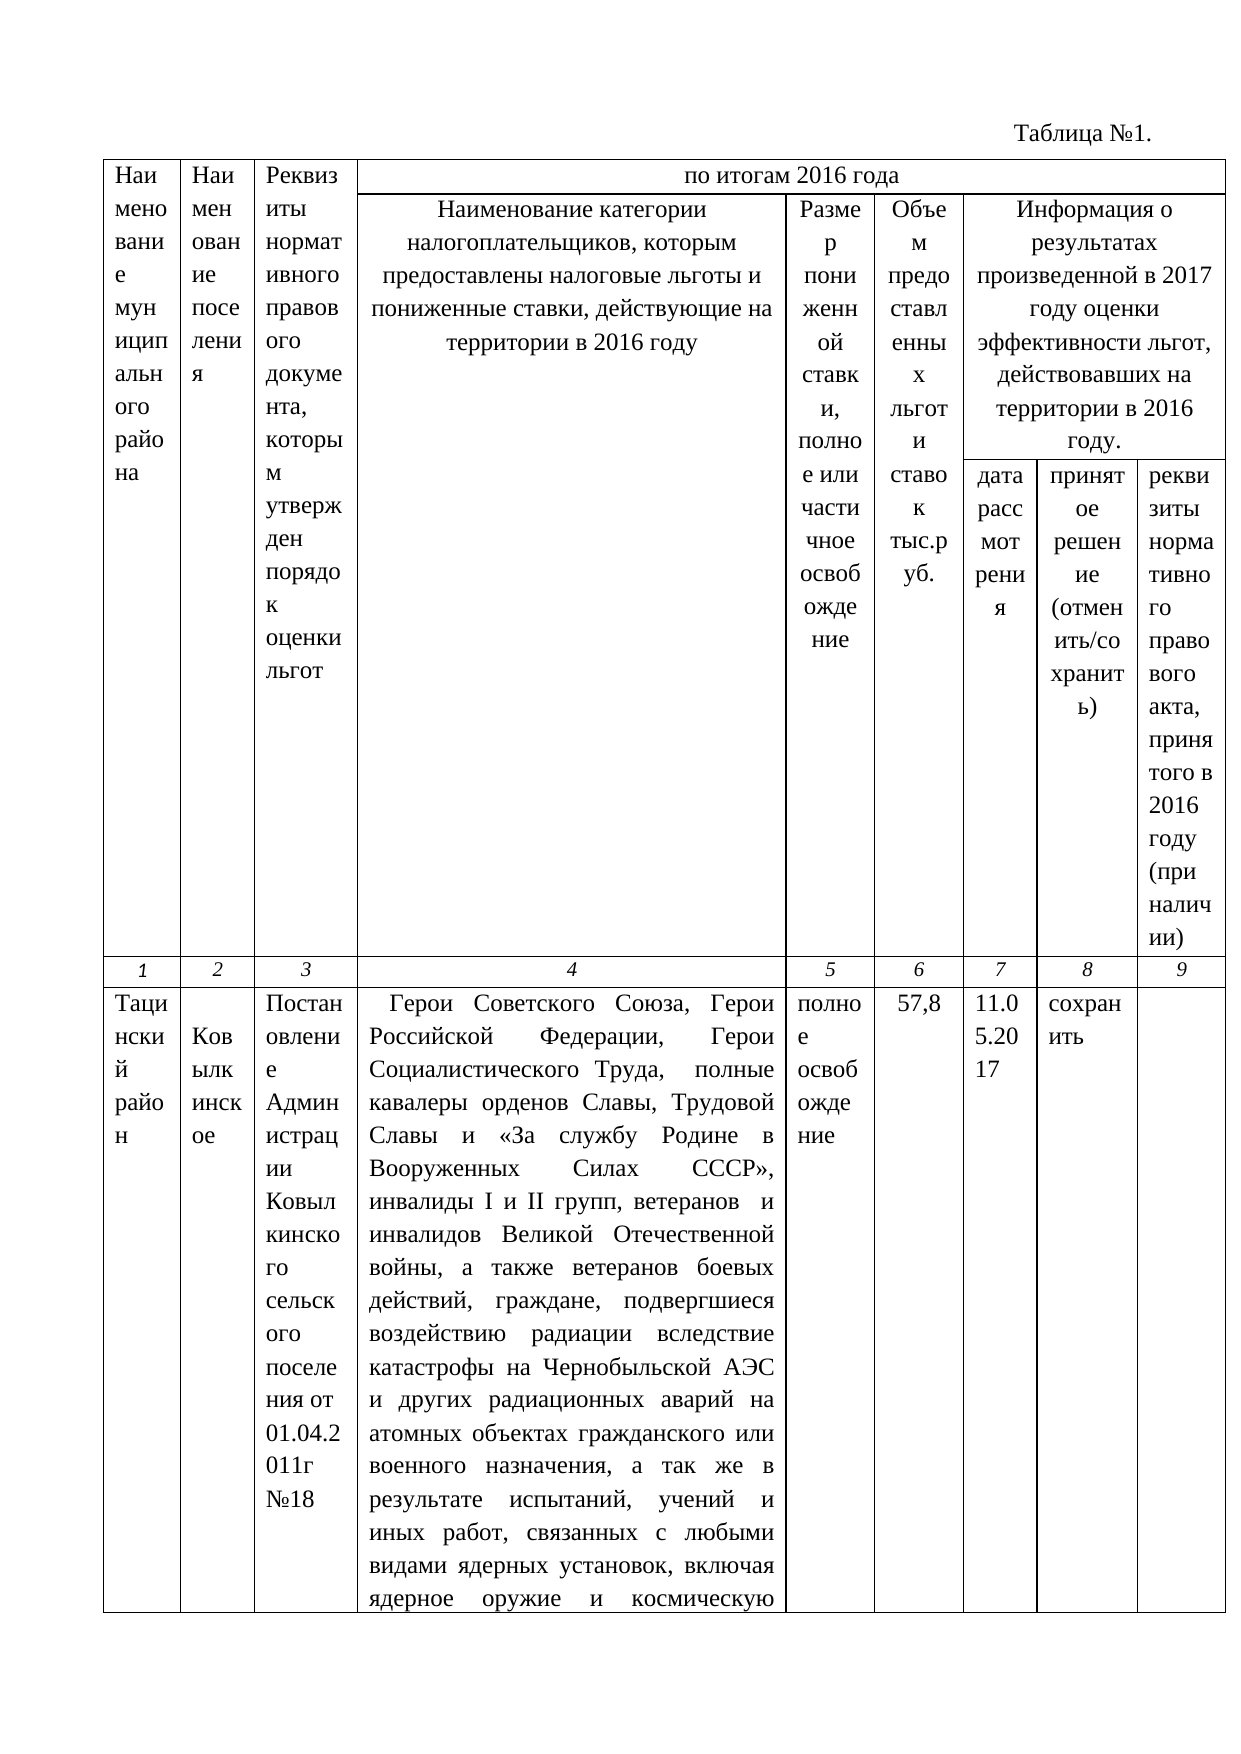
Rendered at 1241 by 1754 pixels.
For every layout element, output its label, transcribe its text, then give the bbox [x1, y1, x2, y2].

table_header Наименование муниципального района [104, 160, 180, 956]
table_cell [255, 988, 357, 1611]
table_cell принятое решение (отменить/сохранить) [1038, 460, 1137, 956]
table_cell 1 [104, 957, 180, 987]
text Таблица №1. [177, 118, 1152, 147]
table_cell Размер пониженной ставки, полное или частичное освобождение [787, 195, 874, 956]
table_cell 8 [1038, 957, 1137, 987]
table_cell Тацинский район [104, 988, 180, 1611]
table_cell 11.05.2017 [964, 988, 1036, 1611]
table_cell полное освобождение [787, 988, 874, 1611]
table_cell 9 [1138, 957, 1225, 987]
table_cell 5 [787, 957, 874, 987]
table_cell реквизиты нормативного правового акта, принятого в 2016 году (при наличии) [1138, 460, 1225, 956]
table_cell 6 [875, 957, 963, 987]
table_header Реквизиты нормативного правового документа, которым утвержден порядок оценки льгот [255, 160, 357, 956]
table_header Наименование поселения [181, 160, 254, 956]
table_cell 7 [964, 957, 1036, 987]
table_cell Информация о результатах произведенной в 2017 году оценки эффективности льгот, действовавших на территории в 2016 году. [964, 195, 1225, 459]
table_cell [358, 988, 785, 1611]
table_cell Ковылкинское [181, 988, 254, 1611]
table_cell [1138, 988, 1225, 1611]
table_cell 57,8 [875, 988, 963, 1611]
table_cell Объем предоставленных льгот и ставок тыс.руб. [875, 195, 963, 956]
table_cell дата рассмотрения [964, 460, 1036, 956]
table_cell 4 [358, 957, 785, 987]
table_cell 2 [181, 957, 254, 987]
table_cell 3 [255, 957, 357, 987]
table_cell сохранить [1038, 988, 1137, 1611]
table_header по итогам 2016 года [358, 160, 1225, 193]
table_cell Наименование категории налогоплательщиков, которым предоставлены налоговые льготы и пониженные ставки, действующие на территории в 2016 году [358, 195, 785, 956]
